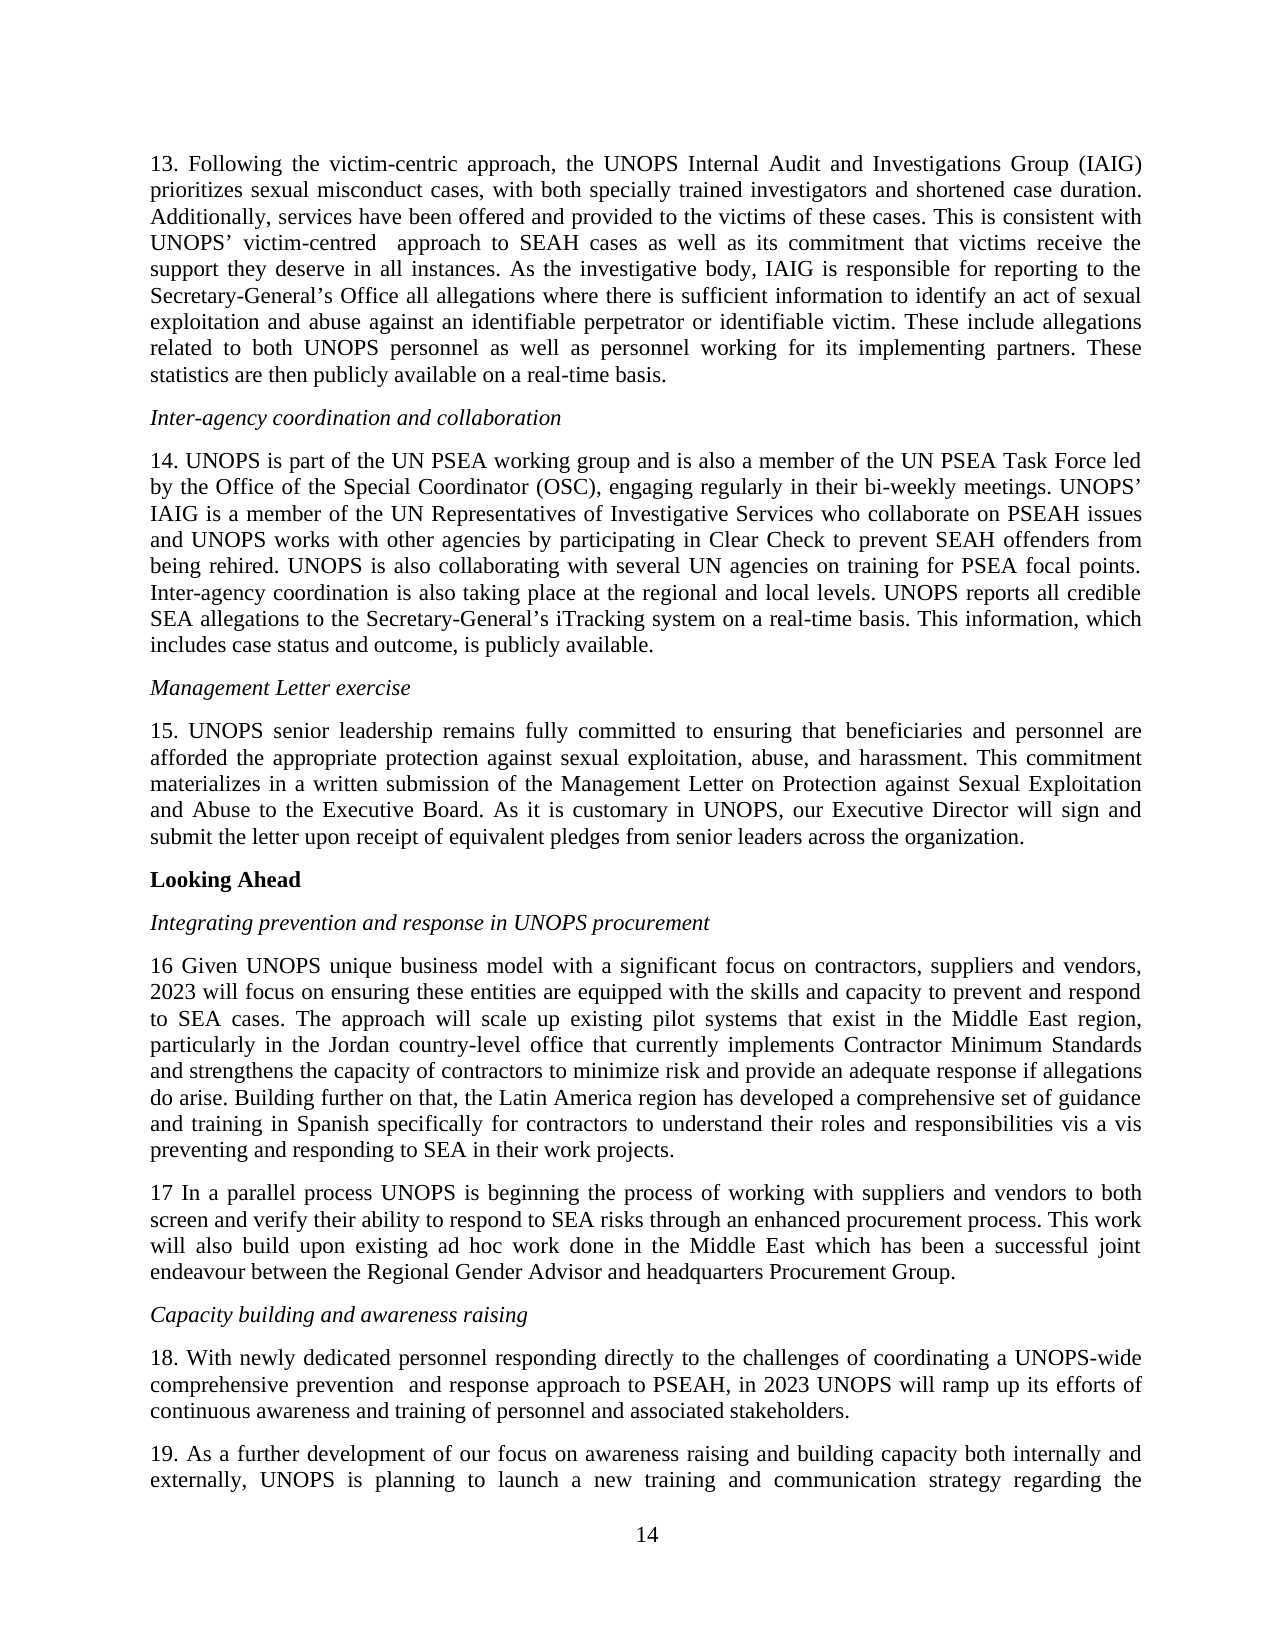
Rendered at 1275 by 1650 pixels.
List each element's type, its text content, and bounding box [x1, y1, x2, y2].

text 13. Following the victim-centric approach, the UNOPS Internal Audit and Investigations Group (IAIG) prioritizes sexual misconduct cases, with both specially trained investigators and shortened case duration. Additionally, services have been offered and provided to the victims of these cases. This is consistent with UNOPS’ victim-centred approach to SEAH cases as well as its commitment that victims receive the support they deserve in all instances. As the investigative body, IAIG is responsible for reporting to the Secretary-General’s Office all allegations where there is sufficient information to identify an act of sexual exploitation and abuse against an identifiable perpetrator or identifiable victim. These include allegations related to both UNOPS personnel as well as personnel working for its implementing partners. These statistics are then publicly available on a real-time basis. [150, 150, 1144, 387]
text Integrating prevention and response in UNOPS procurement [150, 909, 1144, 935]
text 15. UNOPS senior leadership remains fully committed to ensuring that beneficiaries and personnel are afforded the appropriate protection against sexual exploitation, abuse, and harassment. This commitment materializes in a written submission of the Management Letter on Protection against Sexual Exploitation and Abuse to the Executive Board. As it is customary in UNOPS, our Executive Director will sign and submit the letter upon receipt of equivalent pledges from senior leaders across the organization. [150, 717, 1144, 849]
text 18. With newly dedicated personnel responding directly to the challenges of coordinating a UNOPS-wide comprehensive prevention and response approach to PSEAH, in 2023 UNOPS will ramp up its efforts of continuous awareness and training of personnel and associated stakeholders. [150, 1344, 1144, 1423]
text Management Letter exercise [150, 674, 1144, 701]
text 17 In a parallel process UNOPS is beginning the process of working with suppliers and vendors to both screen and verify their ability to respond to SEA risks through an enhanced procurement process. This work will also build upon existing ad hoc work done in the Middle East which has been a successful joint endeavour between the Regional Gender Advisor and headquarters Procurement Group. [150, 1179, 1144, 1285]
text Capacity building and awareness raising [150, 1301, 1144, 1328]
text Inter-agency coordination and collaboration [150, 404, 1144, 430]
text 14. UNOPS is part of the UN PSEA working group and is also a member of the UN PSEA Task Force led by the Office of the Special Coordinator (OSC), engaging regularly in their bi-weekly meetings. UNOPS’ IAIG is a member of the UN Representatives of Investigative Services who collaborate on PSEAH issues and UNOPS works with other agencies by participating in Clear Check to prevent SEAH offenders from being rehired. UNOPS is also collaborating with several UN agencies on training for PSEA focal points. Inter-agency coordination is also taking place at the regional and local levels. UNOPS reports all credible SEA allegations to the Secretary-General’s iTracking system on a real-time basis. This information, which includes case status and outcome, is publicly available. [150, 447, 1144, 658]
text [150, 1440, 1144, 1493]
text 16 Given UNOPS unique business model with a significant focus on contractors, suppliers and vendors, 2023 will focus on ensuring these entities are equipped with the skills and capacity to prevent and respond to SEA cases. The approach will scale up existing pilot systems that exist in the Middle East region, particularly in the Jordan country-level office that currently implements Contractor Minimum Standards and strengthens the capacity of contractors to minimize risk and provide an adequate response if allegations do arise. Building further on that, the Latin America region has developed a comprehensive set of guidance and training in Spanish specifically for contractors to understand their roles and responsibilities vis a vis preventing and responding to SEA in their work projects. [150, 952, 1144, 1163]
text Looking Ahead [150, 866, 1144, 892]
